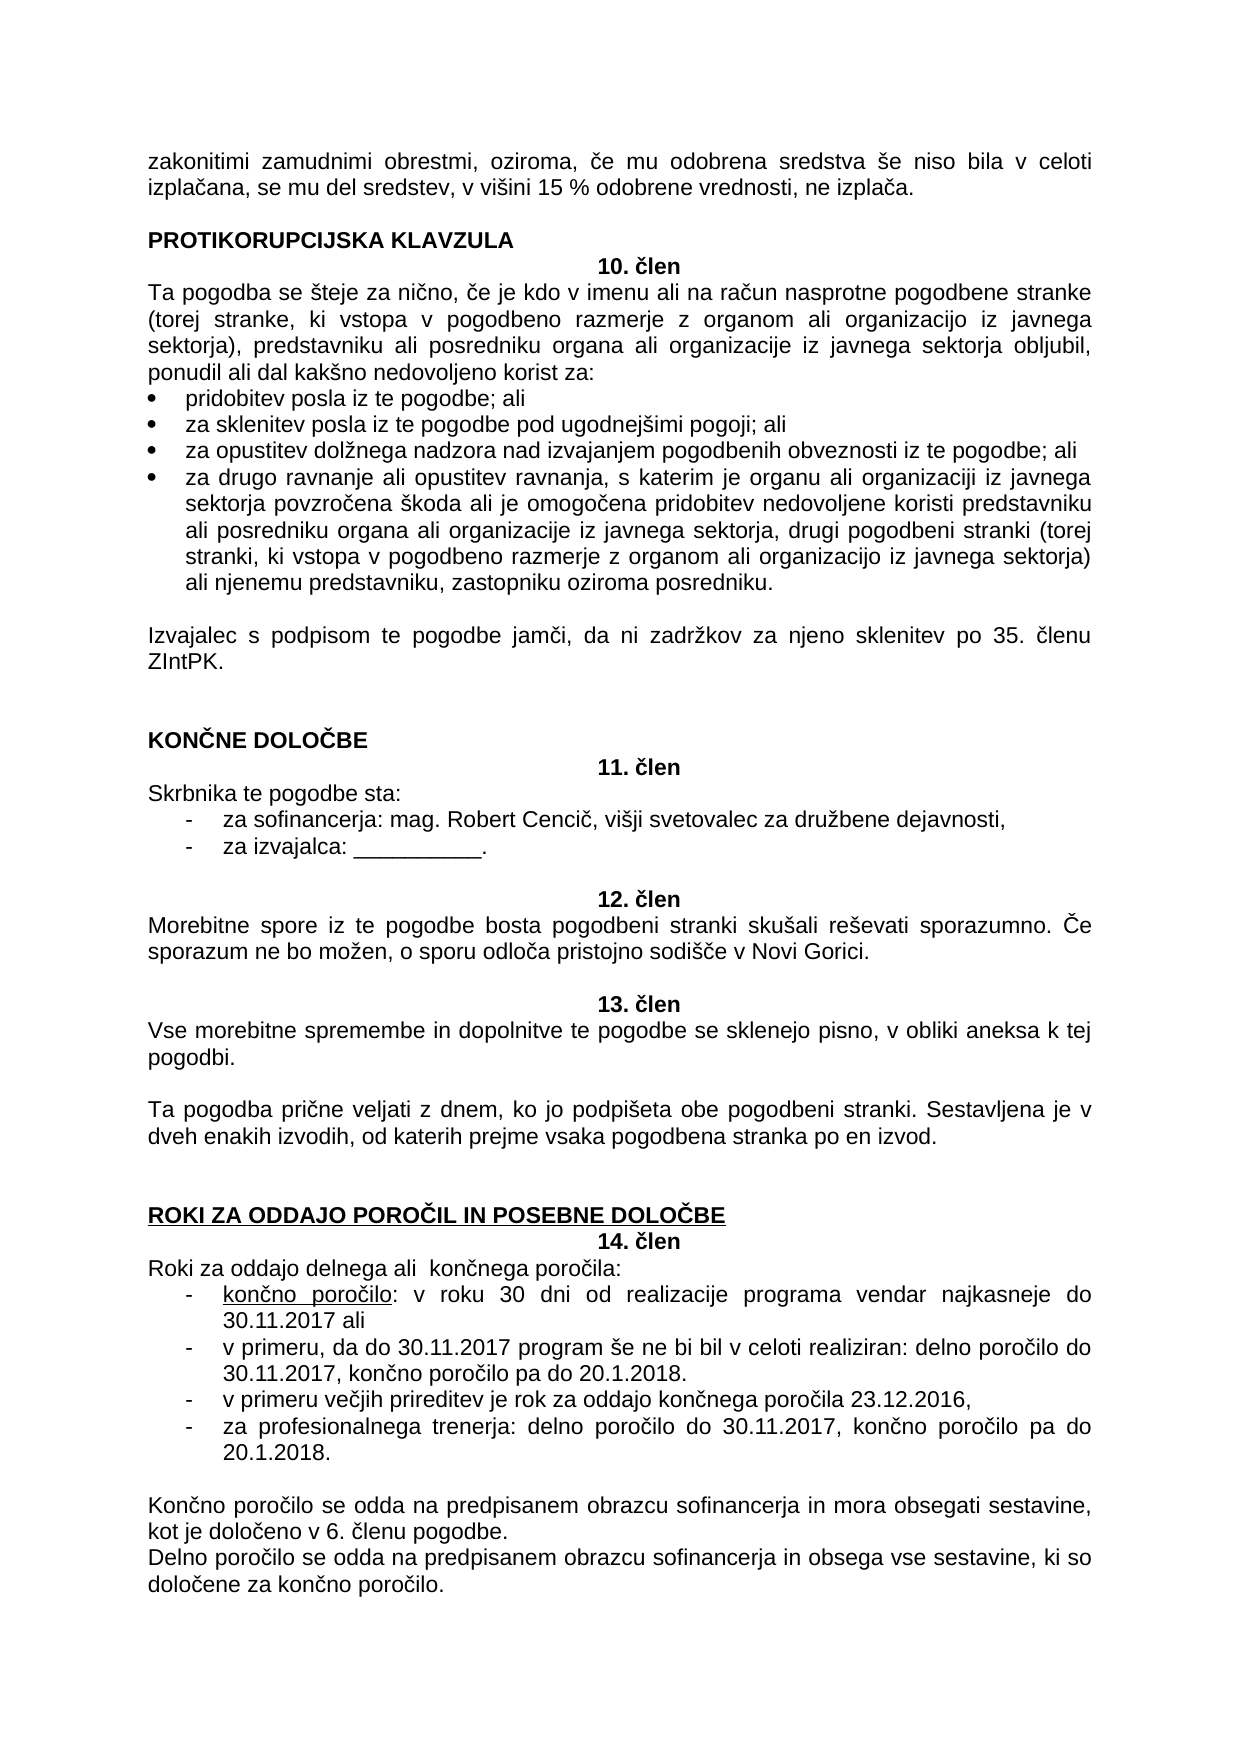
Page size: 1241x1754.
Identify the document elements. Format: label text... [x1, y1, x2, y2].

text PROTIKORUPCIJSKA KLAVZULA [148, 227, 1093, 253]
text Ta pogodba prične veljati z dnem, ko jo podpišeta obe pogodbeni stranki. Sestavljena je v dveh enakih izvodih, od katerih prejme vsaka pogodbena stranka po en izvod. [148, 1096, 1093, 1149]
list pridobitev posla iz te pogodbe; ali [148, 385, 1093, 411]
text Vse morebitne spremembe in dopolnitve te pogodbe se sklenejo pisno, v obliki aneksa k tej pogodbi. [148, 1017, 1093, 1070]
text Končno poročilo se odda na predpisanem obrazcu sofinancerja in mora obsegati sestavine, kot je določeno v 6. členu pogodbe. [148, 1492, 1093, 1544]
list člen [185, 1228, 1093, 1254]
text Delno poročilo se odda na predpisanem obrazcu sofinancerja in obsega vse sestavine, ki so določene za končno poročilo. [148, 1544, 1093, 1597]
list v primeru, da do 30.11.2017 program še ne bi bil v celoti realiziran: delno poročilo do 30.11.2017, končno poročilo pa do 20.1.2018. [185, 1333, 1093, 1386]
text KONČNE DOLOČBE [148, 727, 1093, 754]
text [148, 148, 1093, 200]
text Ta pogodba se šteje za nično, če je kdo v imenu ali na račun nasprotne pogodbene stranke (torej stranke, ki vstopa v pogodbeno razmerje z organom ali organizacijo iz javnega sektorja), predstavniku ali posredniku organa ali organizacije iz javnega sektorja obljubil, ponudil ali dal kakšno nedovoljeno korist za: [148, 279, 1093, 385]
text Skrbnika te pogodbe sta: [148, 780, 1093, 806]
list za opustitev dolžnega nadzora nad izvajanjem pogodbenih obveznosti iz te pogodbe; ali [148, 437, 1093, 464]
text ROKI ZA ODDAJO POROČIL IN POSEBNE DOLOČBE [148, 1202, 1093, 1228]
list za profesionalnega trenerja: delno poročilo do 30.11.2017, končno poročilo pa do 20.1.2018. [185, 1413, 1093, 1465]
list za sklenitev posla iz te pogodbe pod ugodnejšimi pogoji; ali [148, 411, 1093, 437]
list za drugo ravnanje ali opustitev ravnanja, s katerim je organu ali organizaciji iz javnega sektorja povzročena škoda ali je omogočena pridobitev nedovoljene koristi predstavniku ali posredniku organa ali organizacije iz javnega sektorja, drugi pogodbeni stranki (torej stranki, ki vstopa v pogodbeno razmerje z organom ali organizacijo iz javnega sektorja) ali njenemu predstavniku, zastopniku oziroma posredniku. [148, 464, 1093, 596]
list za sofinancerja: mag. Robert Cencič, višji svetovalec za družbene dejavnosti, [185, 806, 1093, 833]
list člen [185, 754, 1093, 780]
text Roki za oddajo delnega ali končnega poročila: [148, 1254, 1093, 1281]
list v primeru večjih prireditev je rok za oddajo končnega poročila 23.12.2016, [185, 1386, 1093, 1413]
text Morebitne spore iz te pogodbe bosta pogodbeni stranki skušali reševati sporazumno. Če sporazum ne bo možen, o sporu odloča pristojno sodišče v Novi Gorici. [148, 912, 1093, 964]
list člen [185, 886, 1093, 912]
list za izvajalca: __________. [185, 833, 1093, 859]
list člen [185, 991, 1093, 1017]
list člen [185, 253, 1093, 279]
list končno poročilo: v roku 30 dni od realizacije programa vendar najkasneje do 30.11.2017 ali [185, 1281, 1093, 1333]
text Izvajalec s podpisom te pogodbe jamči, da ni zadržkov za njeno sklenitev po 35. členu ZIntPK. [148, 622, 1093, 675]
